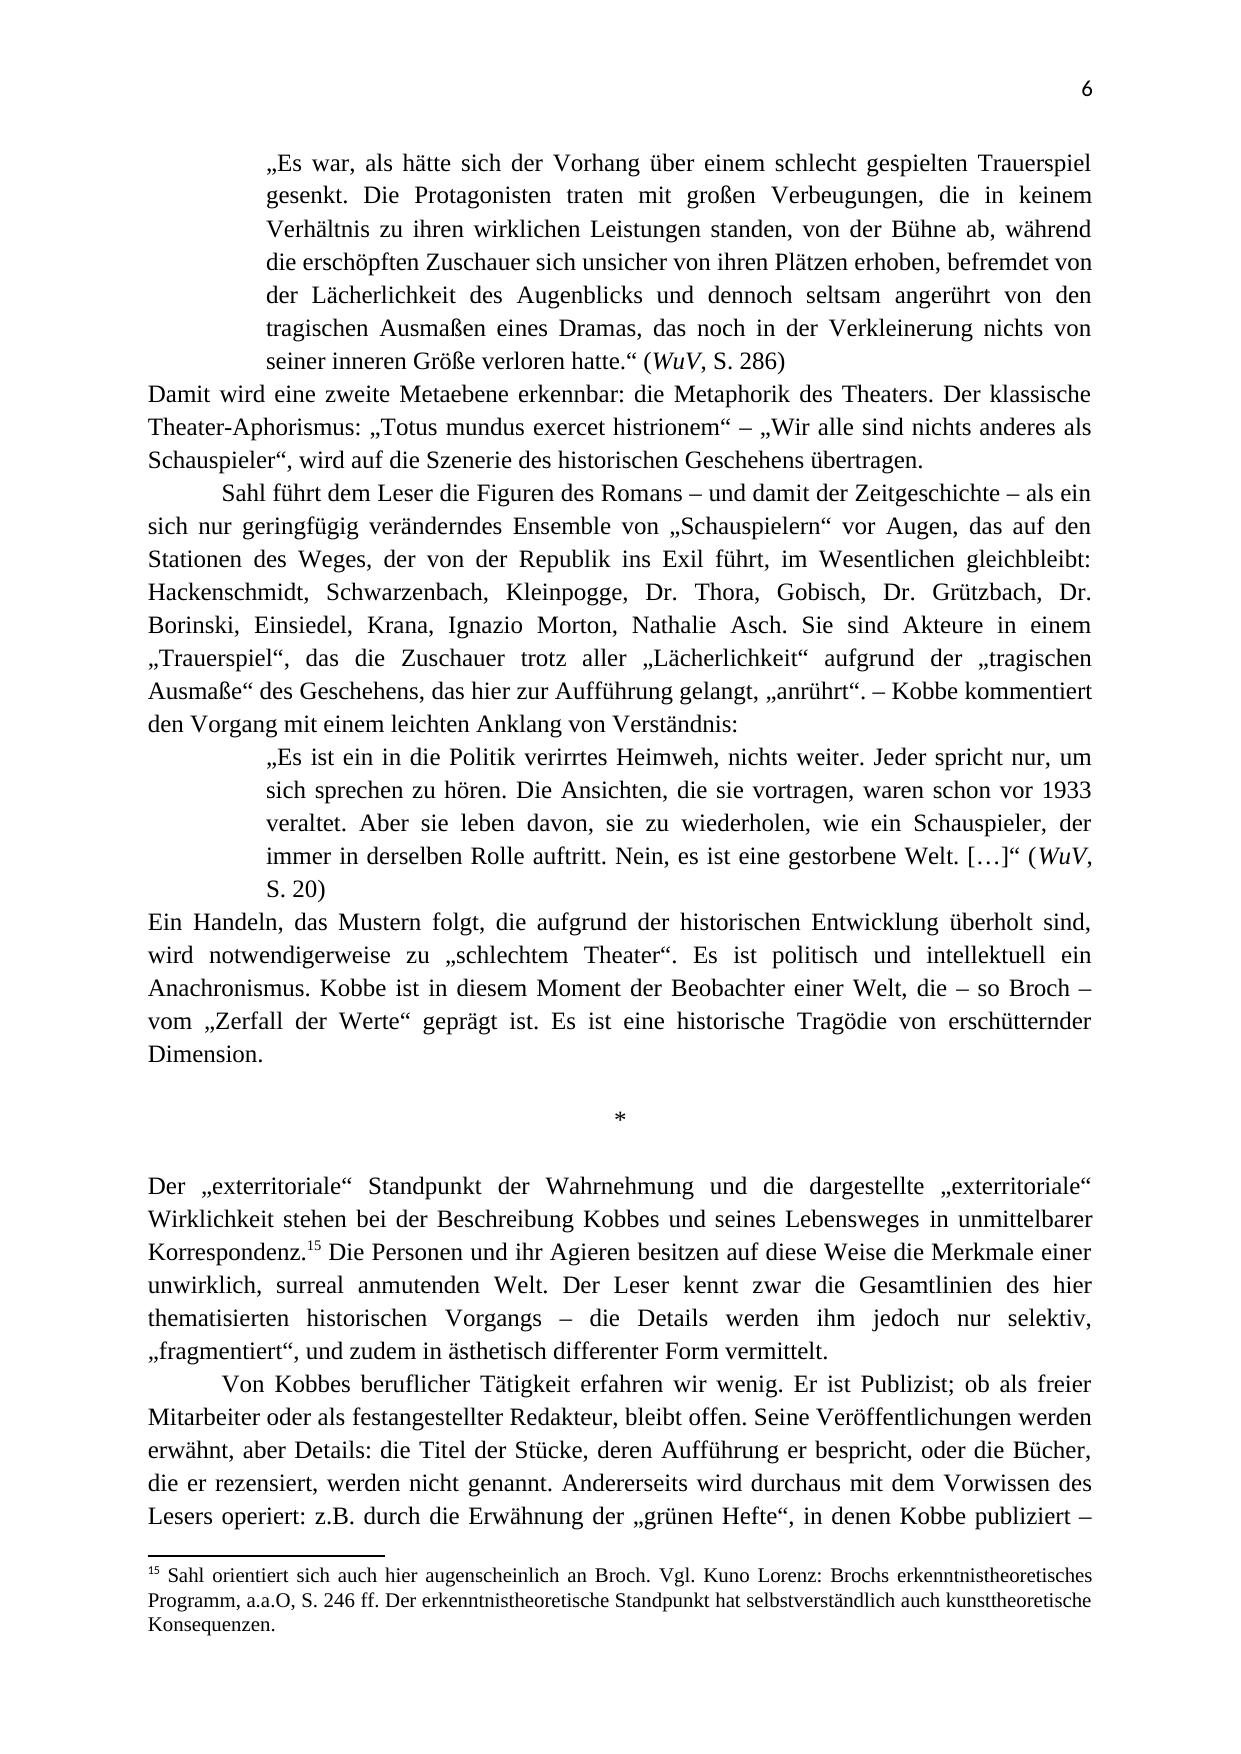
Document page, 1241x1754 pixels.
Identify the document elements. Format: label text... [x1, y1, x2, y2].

text Sahl führt dem Leser die Figuren des Romans – und damit der Zeitgeschichte – als ein sich nur geringfügig veränderndes Ensemble von „Schauspielern“ vor Augen, das auf den Stationen des Weges, der von der Republik ins Exil führt, im Wesentlichen gleichbleibt: Hackenschmidt, Schwarzenbach, Kleinpogge, Dr. Thora, Gobisch, Dr. Grützbach, Dr. Borinski, Einsiedel, Krana, Ignazio Morton, Nathalie Asch. Sie sind Akteure in einem „Trauerspiel“, das die Zuschauer trotz aller „Lächerlichkeit“ aufgrund der „tragischen Ausmaße“ des Geschehens, das hier zur Aufführung gelangt, „anrührt“. – Kobbe kommentiert den Vorgang mit einem leichten Anklang von Verständnis: [148, 478, 1093, 738]
text „Es ist ein in die Politik verirrtes Heimweh, nichts weiter. Jeder spricht nur, um sich sprechen zu hören. Die Ansichten, die sie vortragen, waren schon vor 1933 veraltet. Aber sie leben davon, sie zu wiederholen, wie ein Schauspieler, der immer in derselben Rolle auftritt. Nein, es ist eine gestorbene Welt. […]“ (WuV, S. 20) [266, 742, 1093, 903]
text * [148, 1105, 1093, 1134]
text Damit wird eine zweite Metaebene erkennbar: die Metaphorik des Theaters. Der klassische Theater-Aphorismus: „Totus mundus exercet histrionem“ – „Wir alle sind nichts anderes als Schauspieler“, wird auf die Szenerie des historischen Geschehens übertragen. [148, 379, 1093, 473]
text Ein Handeln, das Mustern folgt, die aufgrund der historischen Entwicklung überholt sind, wird notwendigerweise zu „schlechtem Theater“. Es ist politisch und intellektuell ein Anachronismus. Kobbe ist in diesem Moment der Beobachter einer Welt, die – so Broch – vom „Zerfall der Werte“ geprägt ist. Es ist eine historische Tragödie von erschütternder Dimension. [148, 907, 1093, 1068]
text Der „exterritoriale“ Standpunkt der Wahrnehmung und die dargestellte „exterritoriale“ Wirklichkeit stehen bei der Beschreibung Kobbes und seines Lebensweges in unmittelbarer Korrespondenz. Die Personen und ihr Agieren besitzen auf diese Weise die Merkmale einer unwirklich, surreal anmutenden Welt. Der Leser kennt zwar die Gesamtlinien des hier thematisierten historischen Vorgangs – die Details werden ihm jedoch nur selektiv, „fragmentiert“, und zudem in ästhetisch differenter Form vermittelt. [148, 1171, 1093, 1365]
text „Es war, als hätte sich der Vorhang über einem schlecht gespielten Trauerspiel gesenkt. Die Protagonisten traten mit großen Verbeugungen, die in keinem Verhältnis zu ihren wirklichen Leistungen standen, von der Bühne ab, während die erschöpften Zuschauer sich unsicher von ihren Plätzen erhoben, befremdet von der Lächerlichkeit des Augenblicks und dennoch seltsam angerührt von den tragischen Ausmaßen eines Dramas, das noch in der Verkleinerung nichts von seiner inneren Größe verloren hatte.“ (WuV, S. 286) [266, 148, 1093, 374]
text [148, 1369, 1093, 1530]
